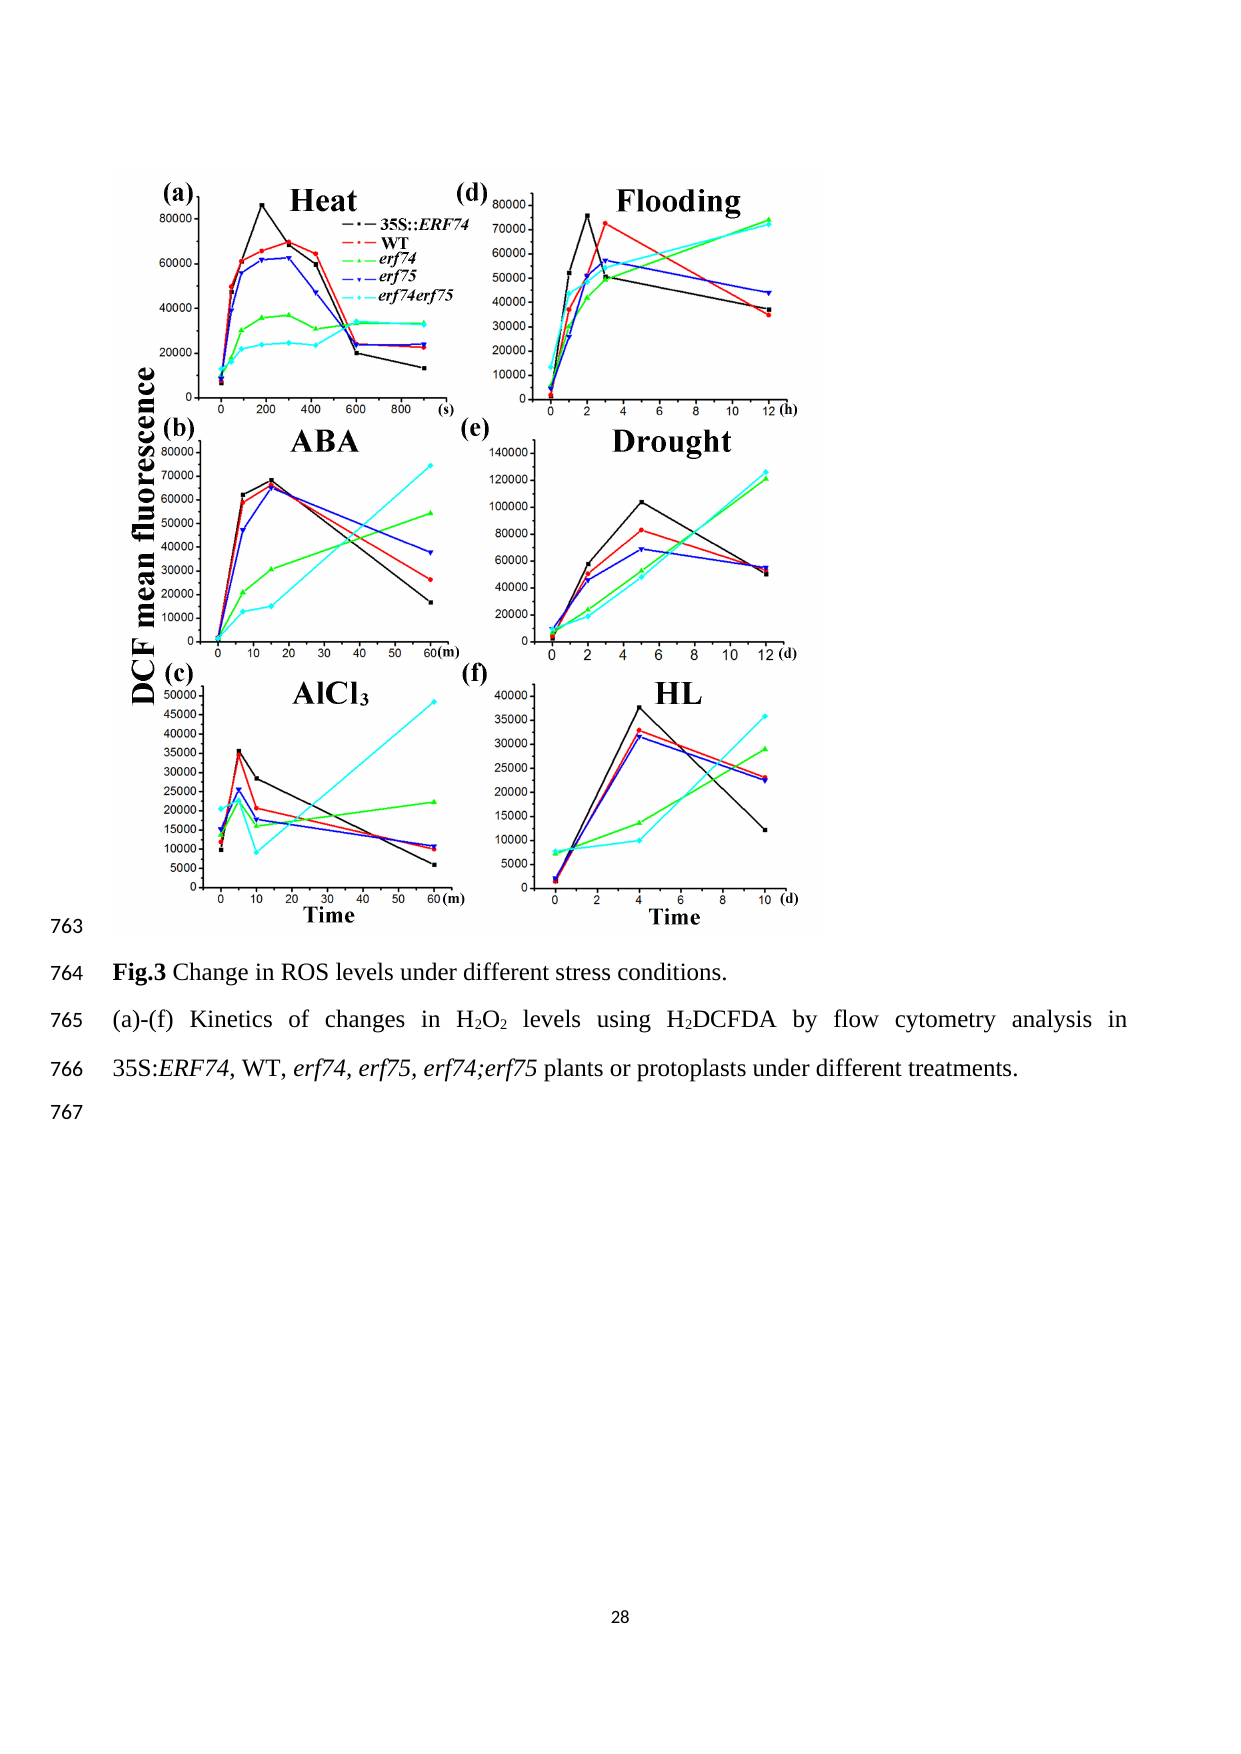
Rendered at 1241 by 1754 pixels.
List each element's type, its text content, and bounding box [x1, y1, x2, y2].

picture [112, 166, 820, 938]
text Fig.3 Change in ROS levels under different stress conditions. [112, 955, 1128, 988]
text (a)-(f) Kinetics of changes in H2O2 levels using H2DCFDA by flow cytometry analysis in 35S:ERF74, WT, erf74, erf75, erf74;erf75 plants or protoplasts under different treatments. [112, 1002, 1128, 1083]
